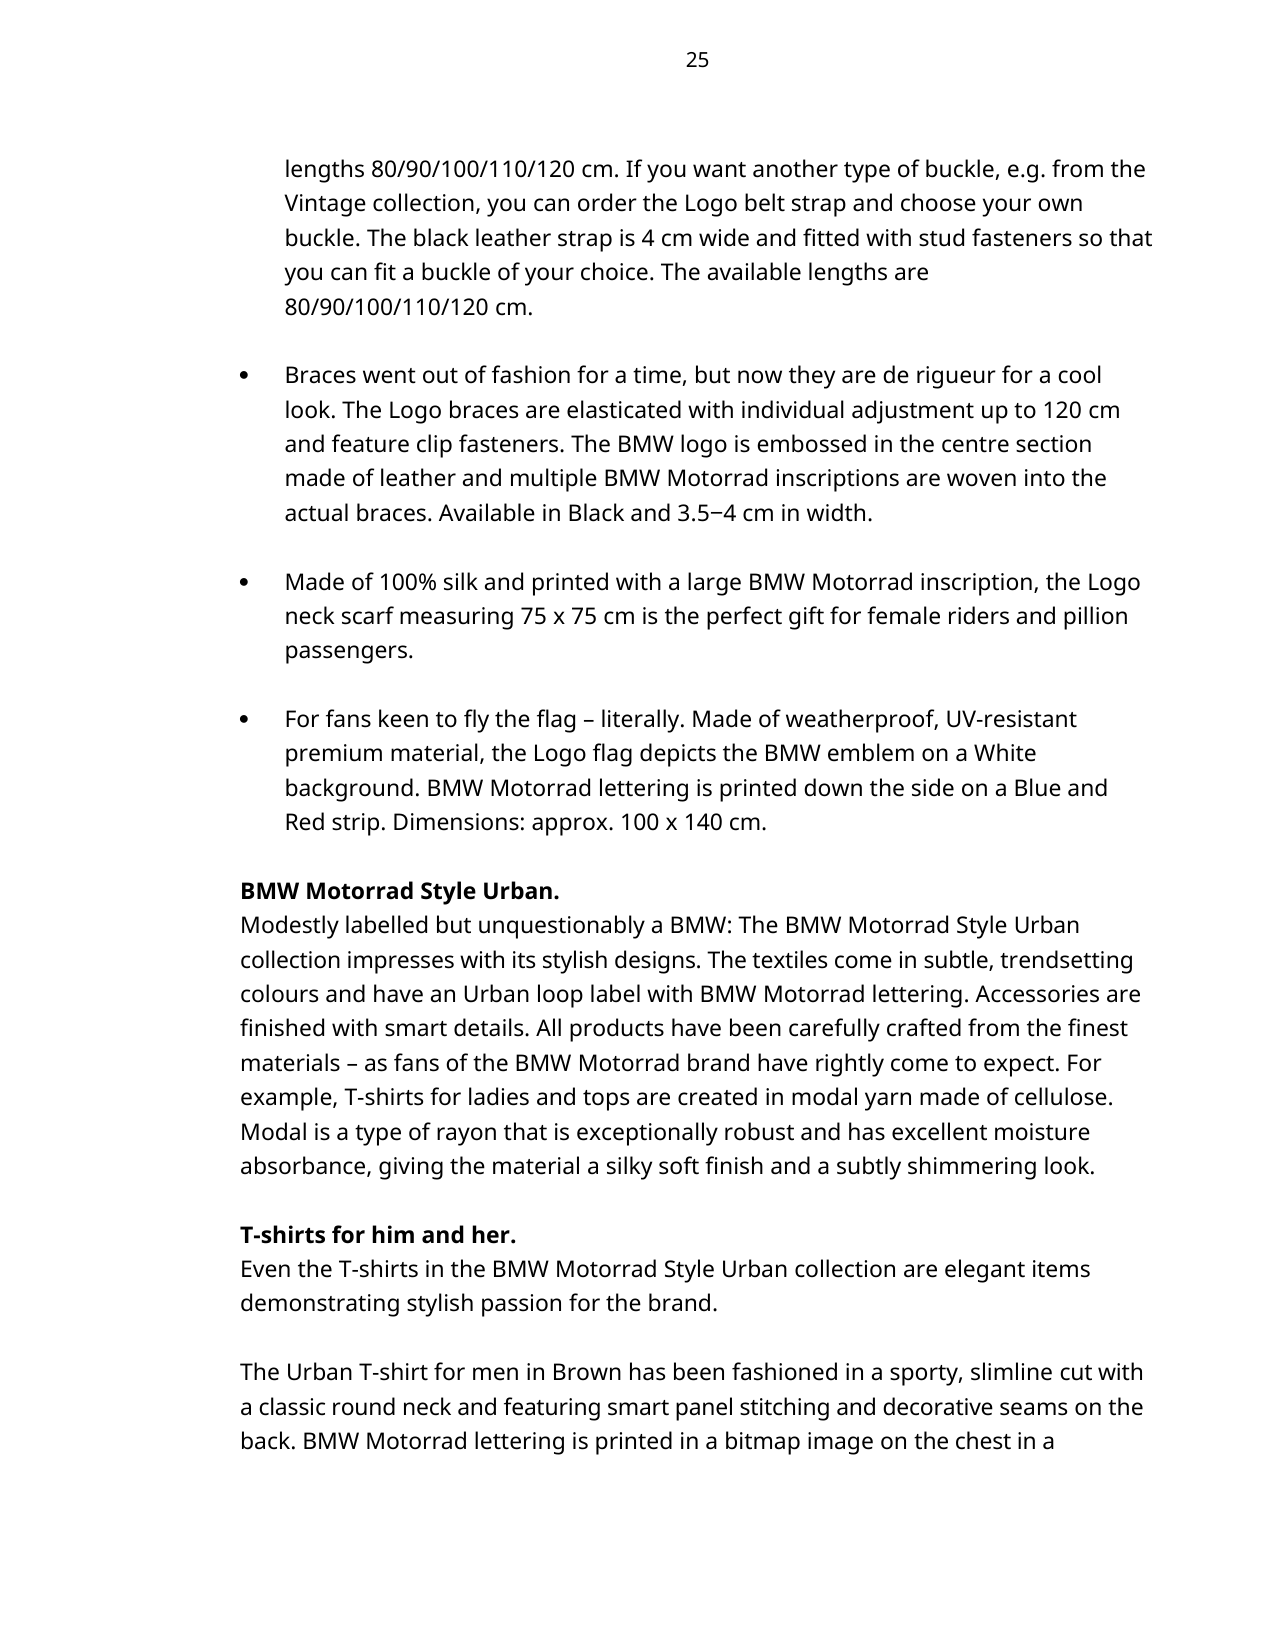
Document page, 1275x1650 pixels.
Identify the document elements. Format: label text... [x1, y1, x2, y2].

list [240, 150, 1155, 322]
list Braces went out of fashion for a time, but now they are de rigueur for a cool look. The Logo braces are elasticated with individual adjustment up to 120 cm and feature clip fasteners. The BMW logo is embossed in the centre section made of leather and multiple BMW Motorrad inscriptions are woven into the actual braces. Available in Black and 3.5‒4 cm in width. [240, 356, 1155, 528]
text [240, 1353, 1155, 1456]
list For fans keen to fly the flag – literally. Made of weatherproof, UV-resistant premium material, the Logo flag depicts the BMW emblem on a White background. BMW Motorrad lettering is printed down the side on a Blue and Red strip. Dimensions: approx. 100 x 140 cm. [240, 700, 1155, 837]
list Made of 100% silk and printed with a large BMW Motorrad inscription, the Logo neck scarf measuring 75 x 75 cm is the perfect gift for female riders and pillion passengers. [240, 562, 1155, 666]
text BMW Motorrad Style Urban. Modestly labelled but unquestionably a BMW: The BMW Motorrad Style Urban collection impresses with its stylish designs. The textiles come in subtle, trendsetting colours and have an Urban loop label with BMW Motorrad lettering. Accessories are finished with smart details. All products have been carefully crafted from the finest materials – as fans of the BMW Motorrad brand have rightly come to expect. For example, T-shirts for ladies and tops are created in modal yarn made of cellulose. Modal is a type of rayon that is exceptionally robust and has excellent moisture absorbance, giving the material a silky soft finish and a subtly shimmering look. [240, 872, 1155, 1181]
text T-shirts for him and her. Even the T-shirts in the BMW Motorrad Style Urban collection are elegant items demonstrating stylish passion for the brand. [240, 1216, 1155, 1319]
